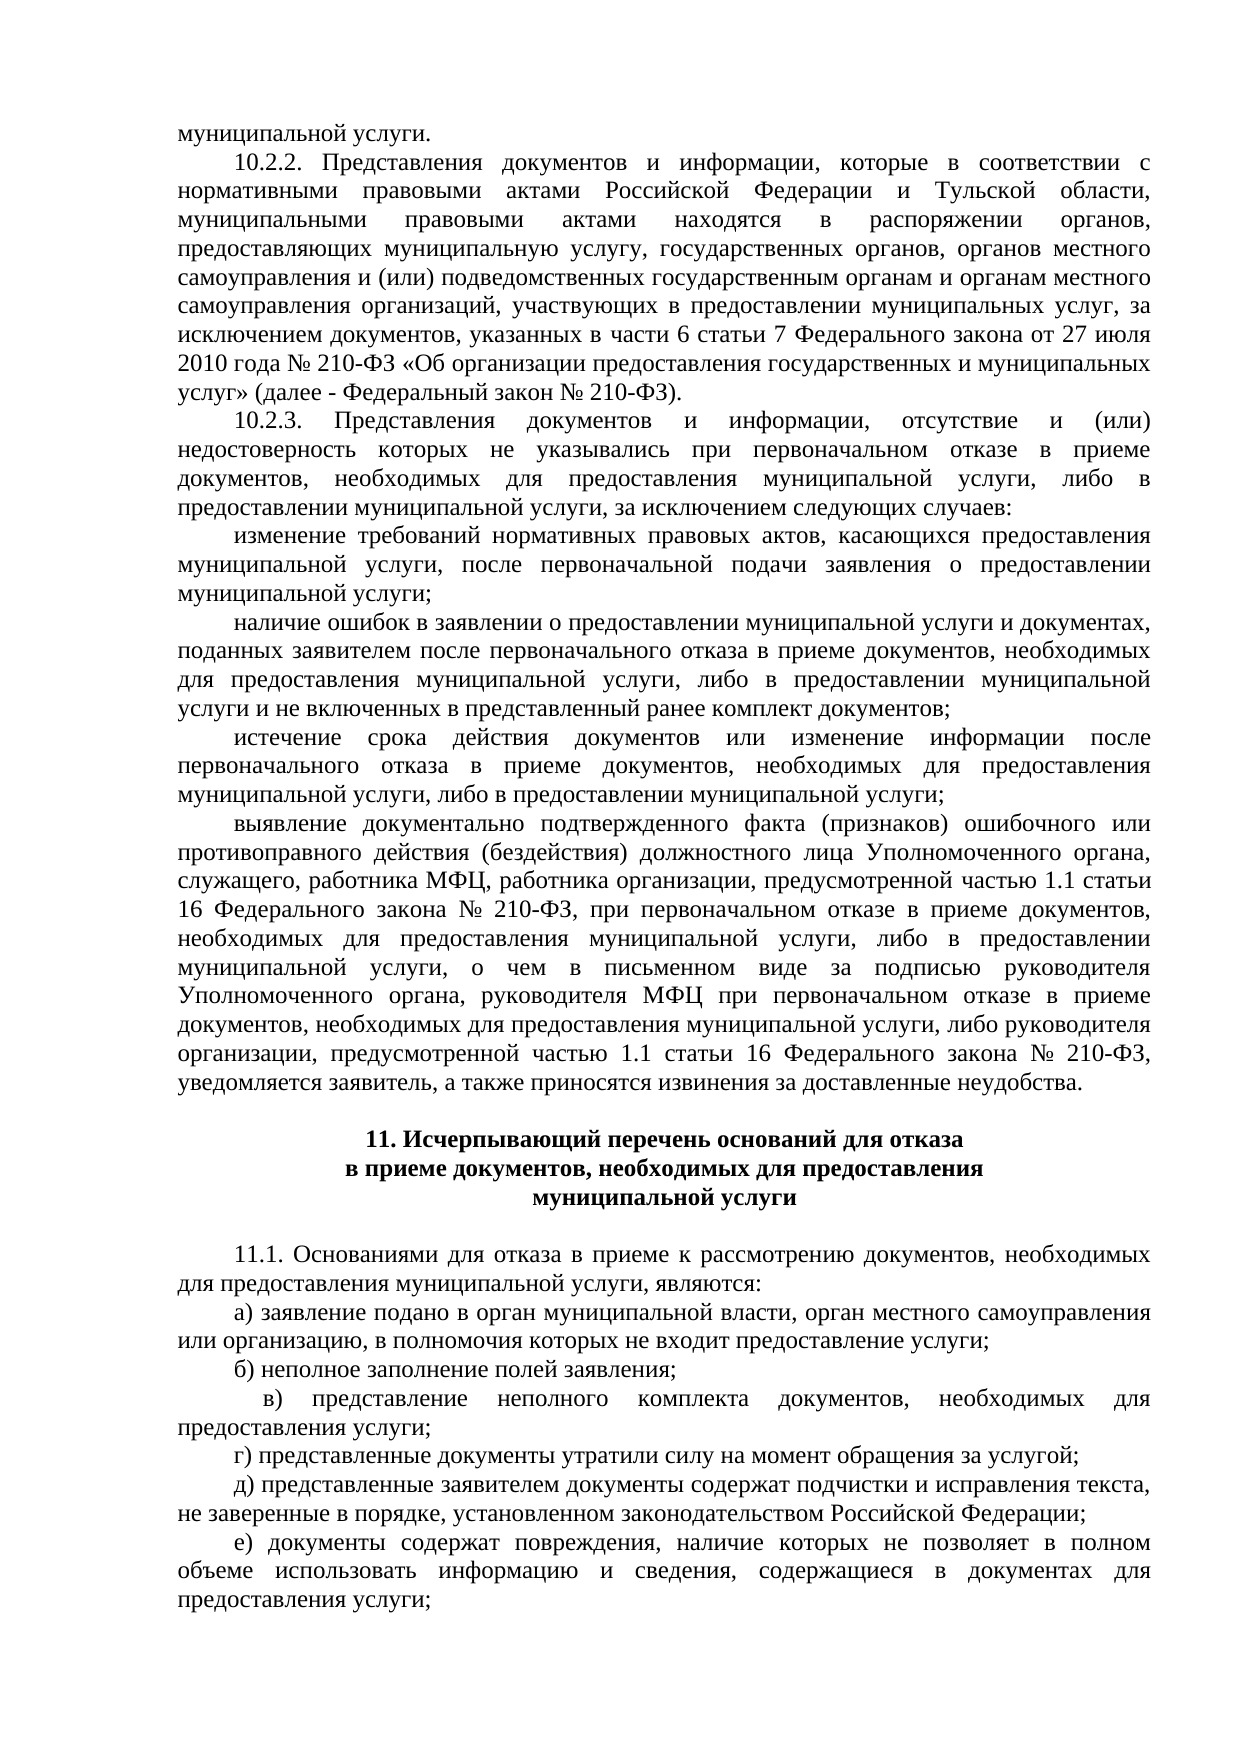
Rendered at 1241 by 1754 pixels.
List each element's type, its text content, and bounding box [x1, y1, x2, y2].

text д) представленные заявителем документы содержат подчистки и исправления текста, не заверенные в порядке, установленном законодательством Российской Федерации; [177, 1469, 1152, 1527]
title муниципальной услуги [177, 1182, 1152, 1211]
text 11.1. Основаниями для отказа в приеме к рассмотрению документов, необходимых для предоставления муниципальной услуги, являются: [177, 1239, 1152, 1297]
text г) представленные документы утратили силу на момент обращения за услугой; [177, 1441, 1152, 1469]
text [177, 118, 1152, 147]
text выявление документально подтвержденного факта (признаков) ошибочного или противоправного действия (бездействия) должностного лица Уполномоченного органа, служащего, работника МФЦ, работника организации, предусмотренной частью 1.1 статьи 16 Федерального закона № 210-ФЗ, при первоначальном отказе в приеме документов, необходимых для предоставления муниципальной услуги, либо в предоставлении муниципальной услуги, о чем в письменном виде за подписью руководителя Уполномоченного органа, руководителя МФЦ при первоначальном отказе в приеме документов, необходимых для предоставления муниципальной услуги, либо руководителя организации, предусмотренной частью 1.1 статьи 16 Федерального закона № 210-ФЗ, уведомляется заявитель, а также приносятся извинения за доставленные неудобства. [177, 808, 1152, 1096]
text 10.2.3. Представления документов и информации, отсутствие и (или) недостоверность которых не указывались при первоначальном отказе в приеме документов, необходимых для предоставления муниципальной услуги, либо в предоставлении муниципальной услуги, за исключением следующих случаев: [177, 406, 1152, 521]
text наличие ошибок в заявлении о предоставлении муниципальной услуги и документах, поданных заявителем после первоначального отказа в приеме документов, необходимых для предоставления муниципальной услуги, либо в предоставлении муниципальной услуги и не включенных в представленный ранее комплект документов; [177, 607, 1152, 722]
text е) документы содержат повреждения, наличие которых не позволяет в полном объеме использовать информацию и сведения, содержащиеся в документах для предоставления услуги; [177, 1527, 1152, 1613]
text истечение срока действия документов или изменение информации после первоначального отказа в приеме документов, необходимых для предоставления муниципальной услуги, либо в предоставлении муниципальной услуги; [177, 722, 1152, 808]
title в приеме документов, необходимых для предоставления [177, 1153, 1152, 1182]
title 11. Исчерпывающий перечень оснований для отказа [177, 1124, 1152, 1153]
text в) представление неполного комплекта документов, необходимых для предоставления услуги; [177, 1383, 1152, 1441]
text 10.2.2. Представления документов и информации, которые в соответствии с нормативными правовыми актами Российской Федерации и Тульской области, муниципальными правовыми актами находятся в распоряжении органов, предоставляющих муниципальную услугу, государственных органов, органов местного самоуправления и (или) подведомственных государственным органам и органам местного самоуправления организаций, участвующих в предоставлении муниципальных услуг, за исключением документов, указанных в части 6 статьи 7 Федерального закона от 27 июля 2010 года № 210-ФЗ «Об организации предоставления государственных и муниципальных услуг» (далее - Федеральный закон № 210-ФЗ). [177, 147, 1152, 406]
text а) заявление подано в орган муниципальной власти, орган местного самоуправления или организацию, в полномочия которых не входит предоставление услуги; [177, 1297, 1152, 1354]
text изменение требований нормативных правовых актов, касающихся предоставления муниципальной услуги, после первоначальной подачи заявления о предоставлении муниципальной услуги; [177, 521, 1152, 607]
text б) неполное заполнение полей заявления; [177, 1354, 1152, 1383]
